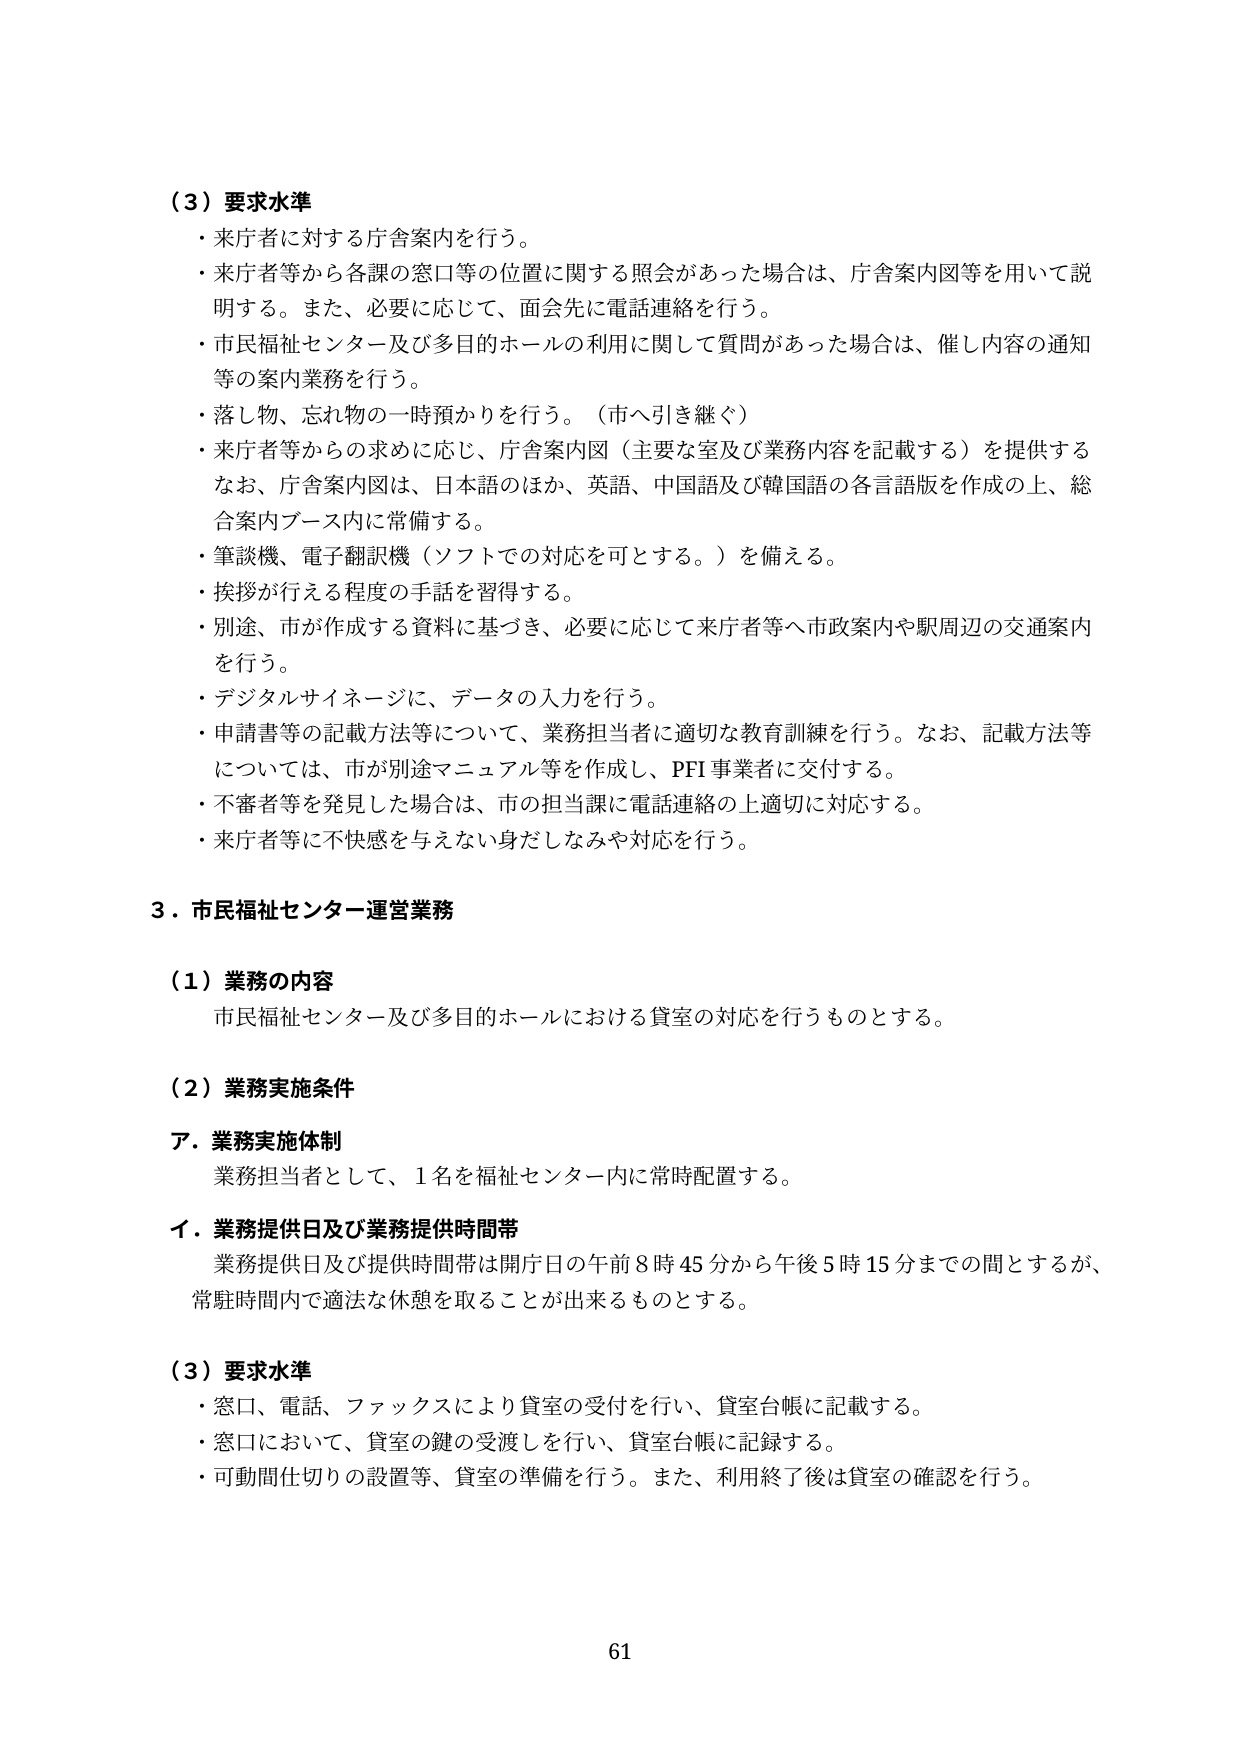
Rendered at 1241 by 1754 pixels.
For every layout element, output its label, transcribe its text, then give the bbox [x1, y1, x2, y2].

text 業務担当者として、１名を福祉センター内に常時配置する。 [191, 1157, 1092, 1193]
subtitle ３．市民福祉センター運営業務 [148, 892, 1092, 927]
text ・来庁者に対する庁舎案内を行う。 [191, 219, 1092, 254]
text ・窓口において、貸室の鍵の受渡しを行い、貸室台帳に記録する。 [191, 1423, 1092, 1458]
text ・デジタルサイネージに、データの入力を行う。 [191, 679, 1092, 714]
text ・市民福祉センター及び多目的ホールの利用に関して質問があった場合は、催し内容の通知等の案内業務を行う。 [191, 325, 1092, 396]
text ・窓口、電話、ファックスにより貸室の受付を行い、貸室台帳に記載する。 [191, 1387, 1092, 1423]
text ・申請書等の記載方法等について、業務担当者に適切な教育訓練を行う。なお、記載方法等については、市が別途マニュアル等を作成し、PFI事業者に交付する。 [191, 714, 1092, 785]
subtitle イ．業務提供日及び業務提供時間帯 [169, 1210, 1092, 1246]
subtitle ア．業務実施体制 [169, 1122, 1092, 1157]
text ・筆談機、電子翻訳機（ソフトでの対応を可とする。）を備える。 [191, 537, 1092, 573]
subtitle （１）業務の内容 [159, 962, 1092, 998]
text 業務提供日及び提供時間帯は開庁日の午前８時45分から午後5時15分までの間とするが、常駐時間内で適法な休憩を取ることが出来るものとする。 [191, 1246, 1092, 1317]
text ・来庁者等に不快感を与えない身だしなみや対応を行う。 [191, 821, 1092, 856]
subtitle （２）業務実施条件 [159, 1069, 1092, 1104]
text ・可動間仕切りの設置等、貸室の準備を行う。また、利用終了後は貸室の確認を行う。 [191, 1458, 1092, 1494]
text ・落し物、忘れ物の一時預かりを行う。（市へ引き継ぐ） [191, 396, 1092, 431]
text ・来庁者等から各課の窓口等の位置に関する照会があった場合は、庁舎案内図等を用いて説明する。また、必要に応じて、面会先に電話連絡を行う。 [191, 254, 1092, 325]
subtitle （３）要求水準 [159, 1352, 1092, 1387]
text ・別途、市が作成する資料に基づき、必要に応じて来庁者等へ市政案内や駅周辺の交通案内を行う。 [191, 608, 1092, 679]
text 市民福祉センター及び多目的ホールにおける貸室の対応を行うものとする。 [191, 998, 1092, 1033]
text ・不審者等を発見した場合は、市の担当課に電話連絡の上適切に対応する。 [191, 785, 1092, 821]
subtitle （３）要求水準 [159, 183, 1092, 219]
text ・挨拶が行える程度の手話を習得する。 [191, 573, 1092, 608]
text ・来庁者等からの求めに応じ、庁舎案内図（主要な室及び業務内容を記載する）を提供する。なお、庁舎案内図は、日本語のほか、英語、中国語及び韓国語の各言語版を作成の上、総合案内ブース内に常備する。 [191, 431, 1092, 537]
